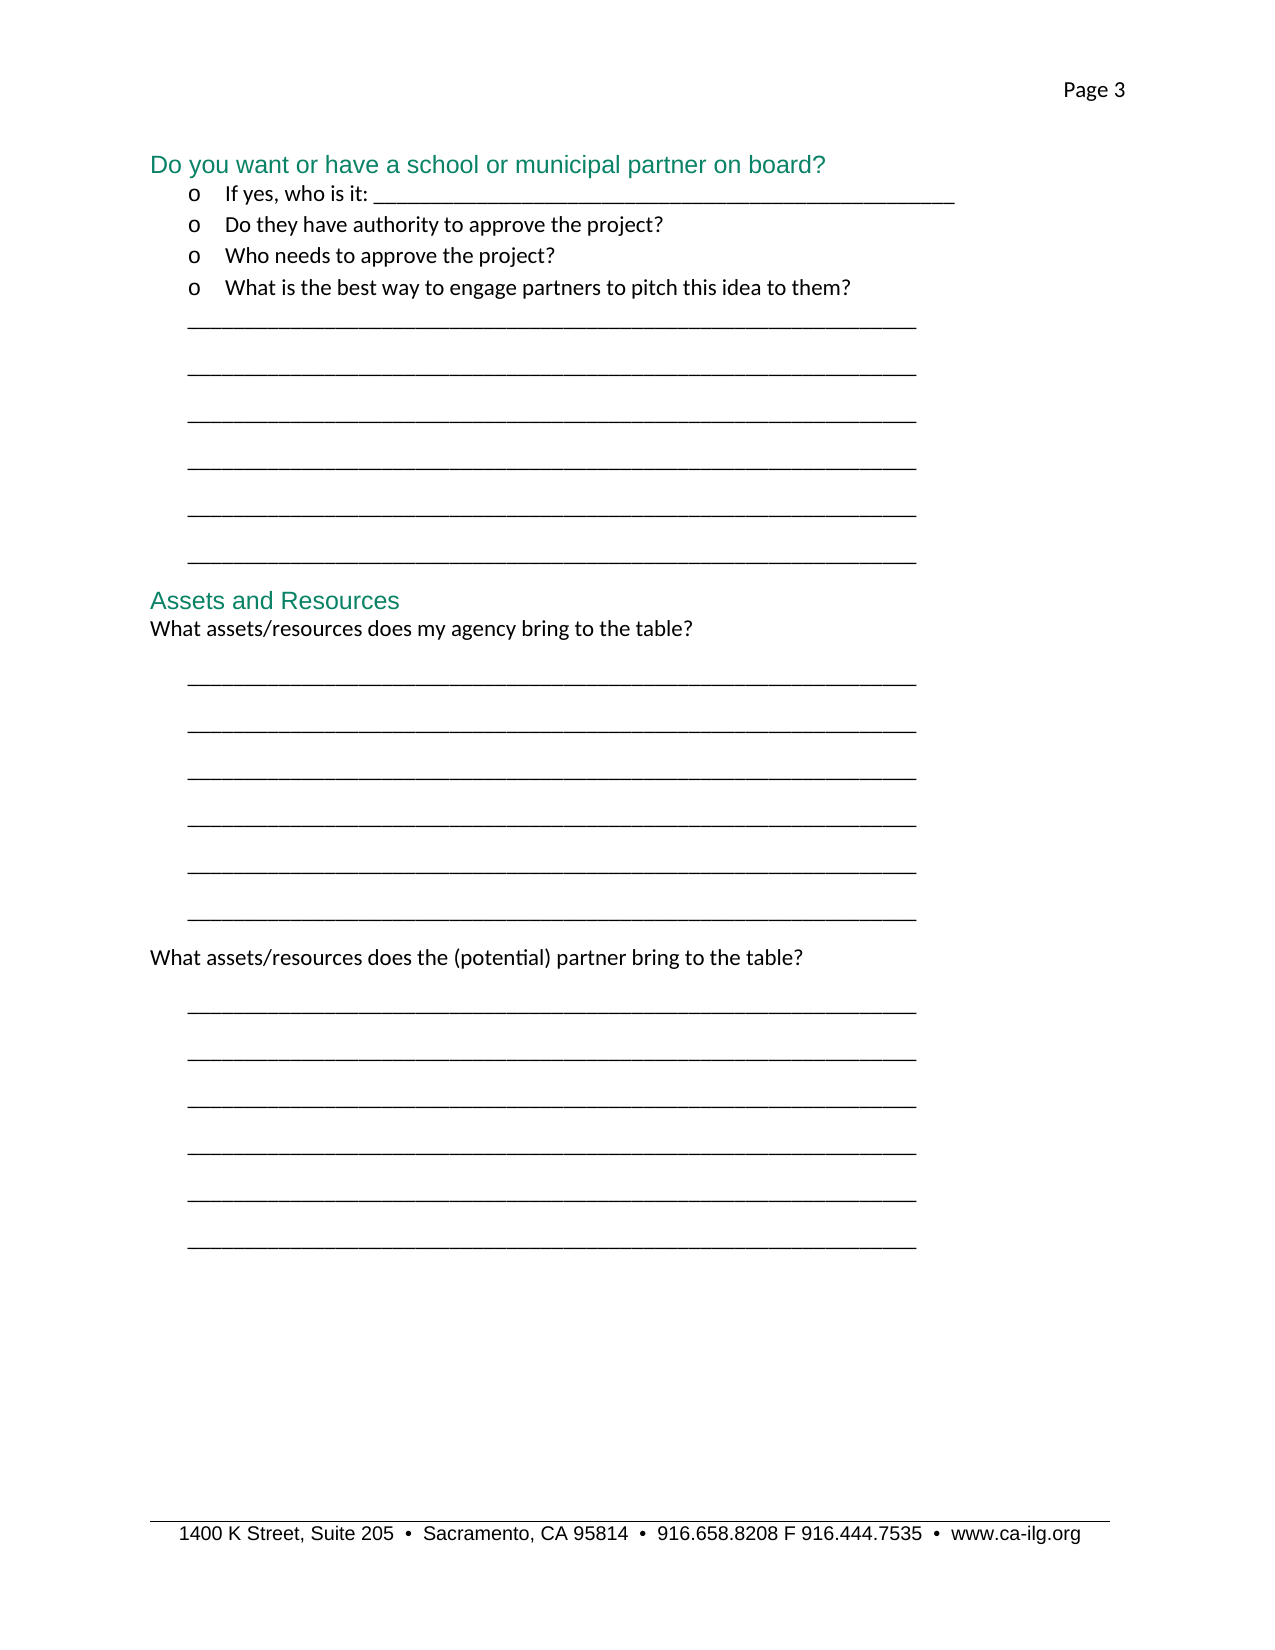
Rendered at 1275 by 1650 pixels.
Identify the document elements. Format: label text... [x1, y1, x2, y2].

text ________________________________________________________________ [187, 1083, 1125, 1111]
text ________________________________________________________________ [187, 1177, 1125, 1205]
text What assets/resources does my agency bring to the table? [150, 614, 1125, 643]
text ________________________________________________________________ [187, 398, 1125, 426]
text ________________________________________________________________ [187, 351, 1125, 379]
list Who needs to approve the project? [187, 242, 1125, 271]
text ________________________________________________________________ [187, 1036, 1125, 1064]
text What assets/resources does the (potential) partner bring to the table? [150, 943, 1125, 971]
list What is the best way to engage partners to pitch this idea to them? [187, 273, 1125, 302]
text ________________________________________________________________ [187, 989, 1125, 1018]
text ________________________________________________________________ [187, 661, 1125, 689]
text ________________________________________________________________ [187, 304, 1125, 333]
text ________________________________________________________________ [187, 708, 1125, 736]
text ________________________________________________________________ [187, 802, 1125, 830]
list Do they have authority to approve the project? [187, 210, 1125, 239]
text Assets and Resources [150, 586, 1125, 614]
text ________________________________________________________________ [187, 1224, 1125, 1252]
text ________________________________________________________________ [187, 755, 1125, 783]
list If yes, who is it: ___________________________________________________ [187, 179, 1125, 208]
text ________________________________________________________________ [187, 896, 1125, 924]
text ________________________________________________________________ [187, 492, 1125, 520]
text ________________________________________________________________ [187, 849, 1125, 877]
text ________________________________________________________________ [187, 539, 1125, 567]
text ________________________________________________________________ [187, 1130, 1125, 1158]
text Do you want or have a school or municipal partner on board? [150, 150, 1125, 179]
text ________________________________________________________________ [187, 445, 1125, 473]
